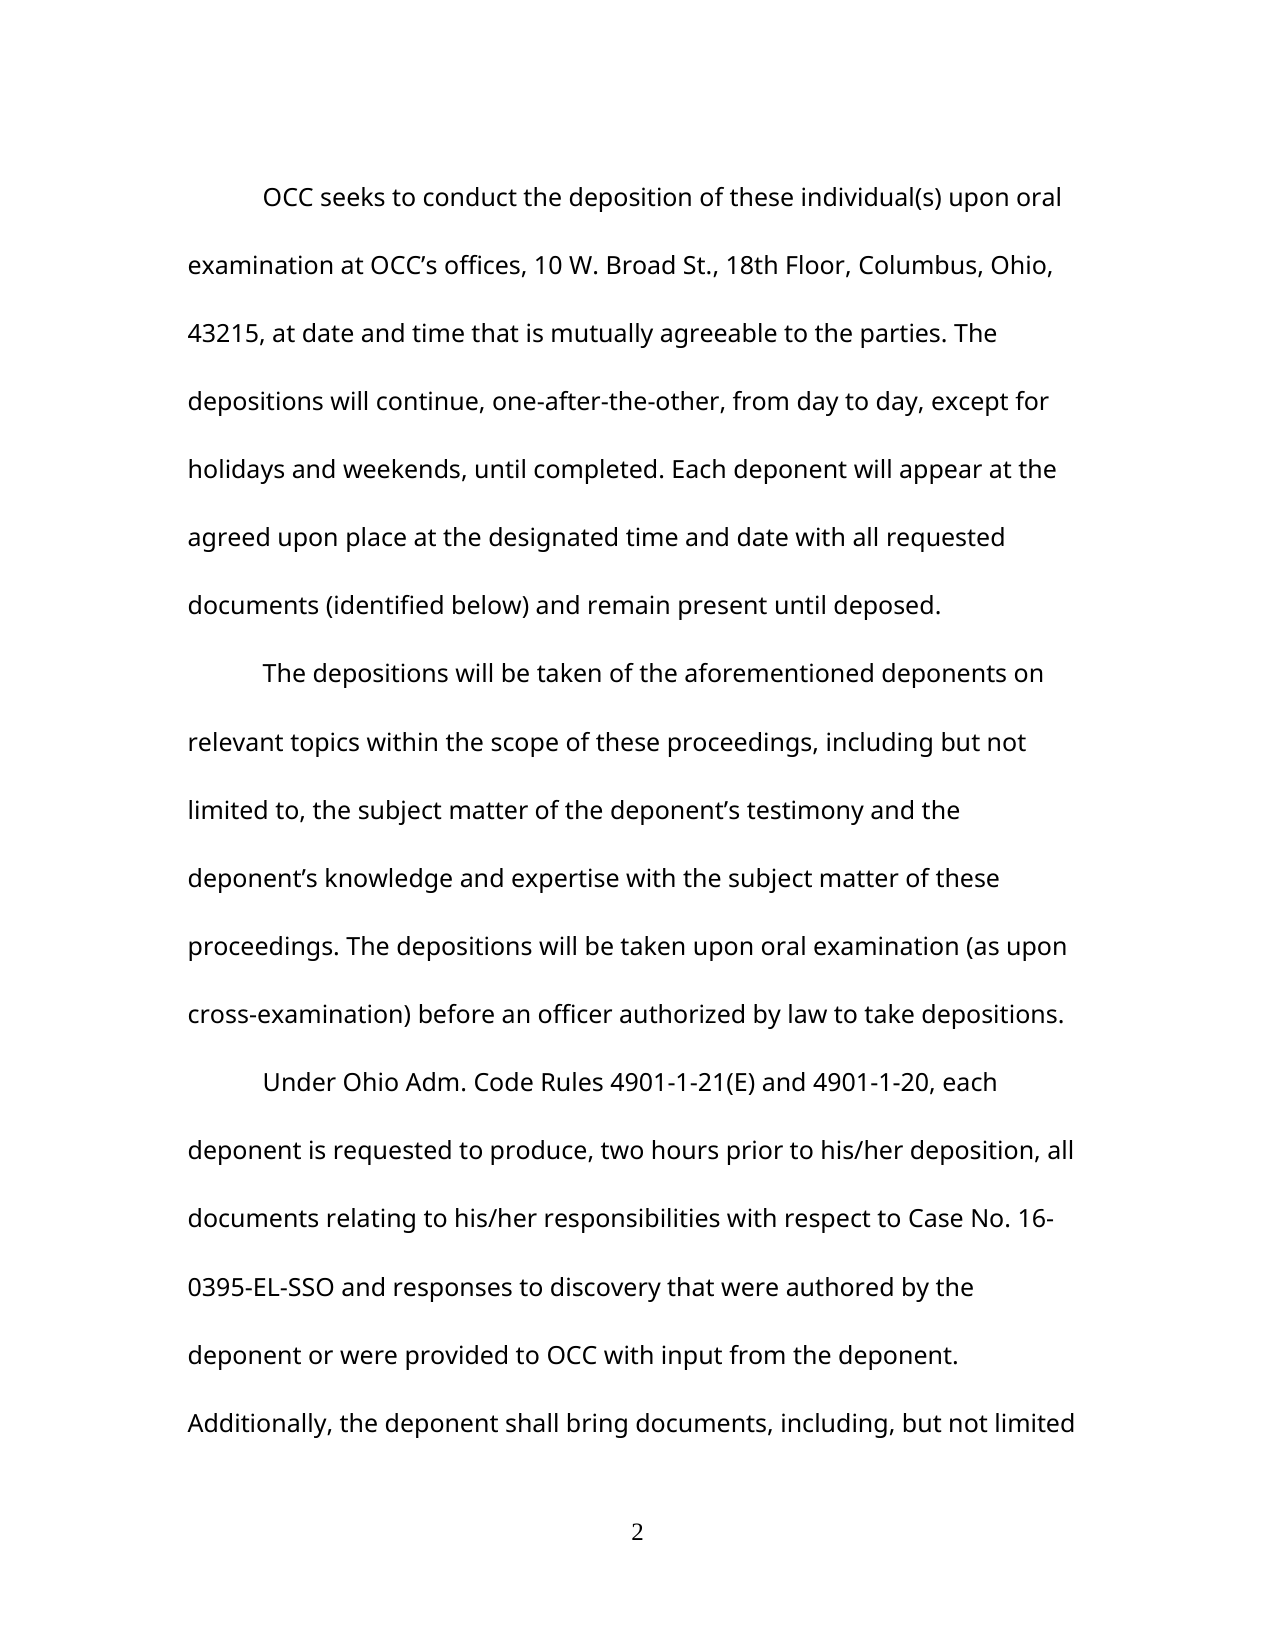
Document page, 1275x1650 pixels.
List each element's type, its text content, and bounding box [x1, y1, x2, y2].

text The depositions will be taken of the aforementioned deponents on relevant topics within the scope of these proceedings, including but not limited to, the subject matter of the deponent’s testimony and the deponent’s knowledge and expertise with the subject matter of these proceedings. The depositions will be taken upon oral examination (as upon cross-examination) before an officer authorized by law to take depositions. [187, 656, 1087, 1031]
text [187, 1065, 1087, 1439]
text OCC seeks to conduct the deposition of these individual(s) upon oral examination at OCC’s offices, 10 W. Broad St., 18th Floor, Columbus, Ohio, 43215, at date and time that is mutually agreeable to the parties. The depositions will continue, one-after-the-other, from day to day, except for holidays and weekends, until completed. Each deponent will appear at the agreed upon place at the designated time and date with all requested documents (identified below) and remain present until deposed. [187, 179, 1087, 622]
